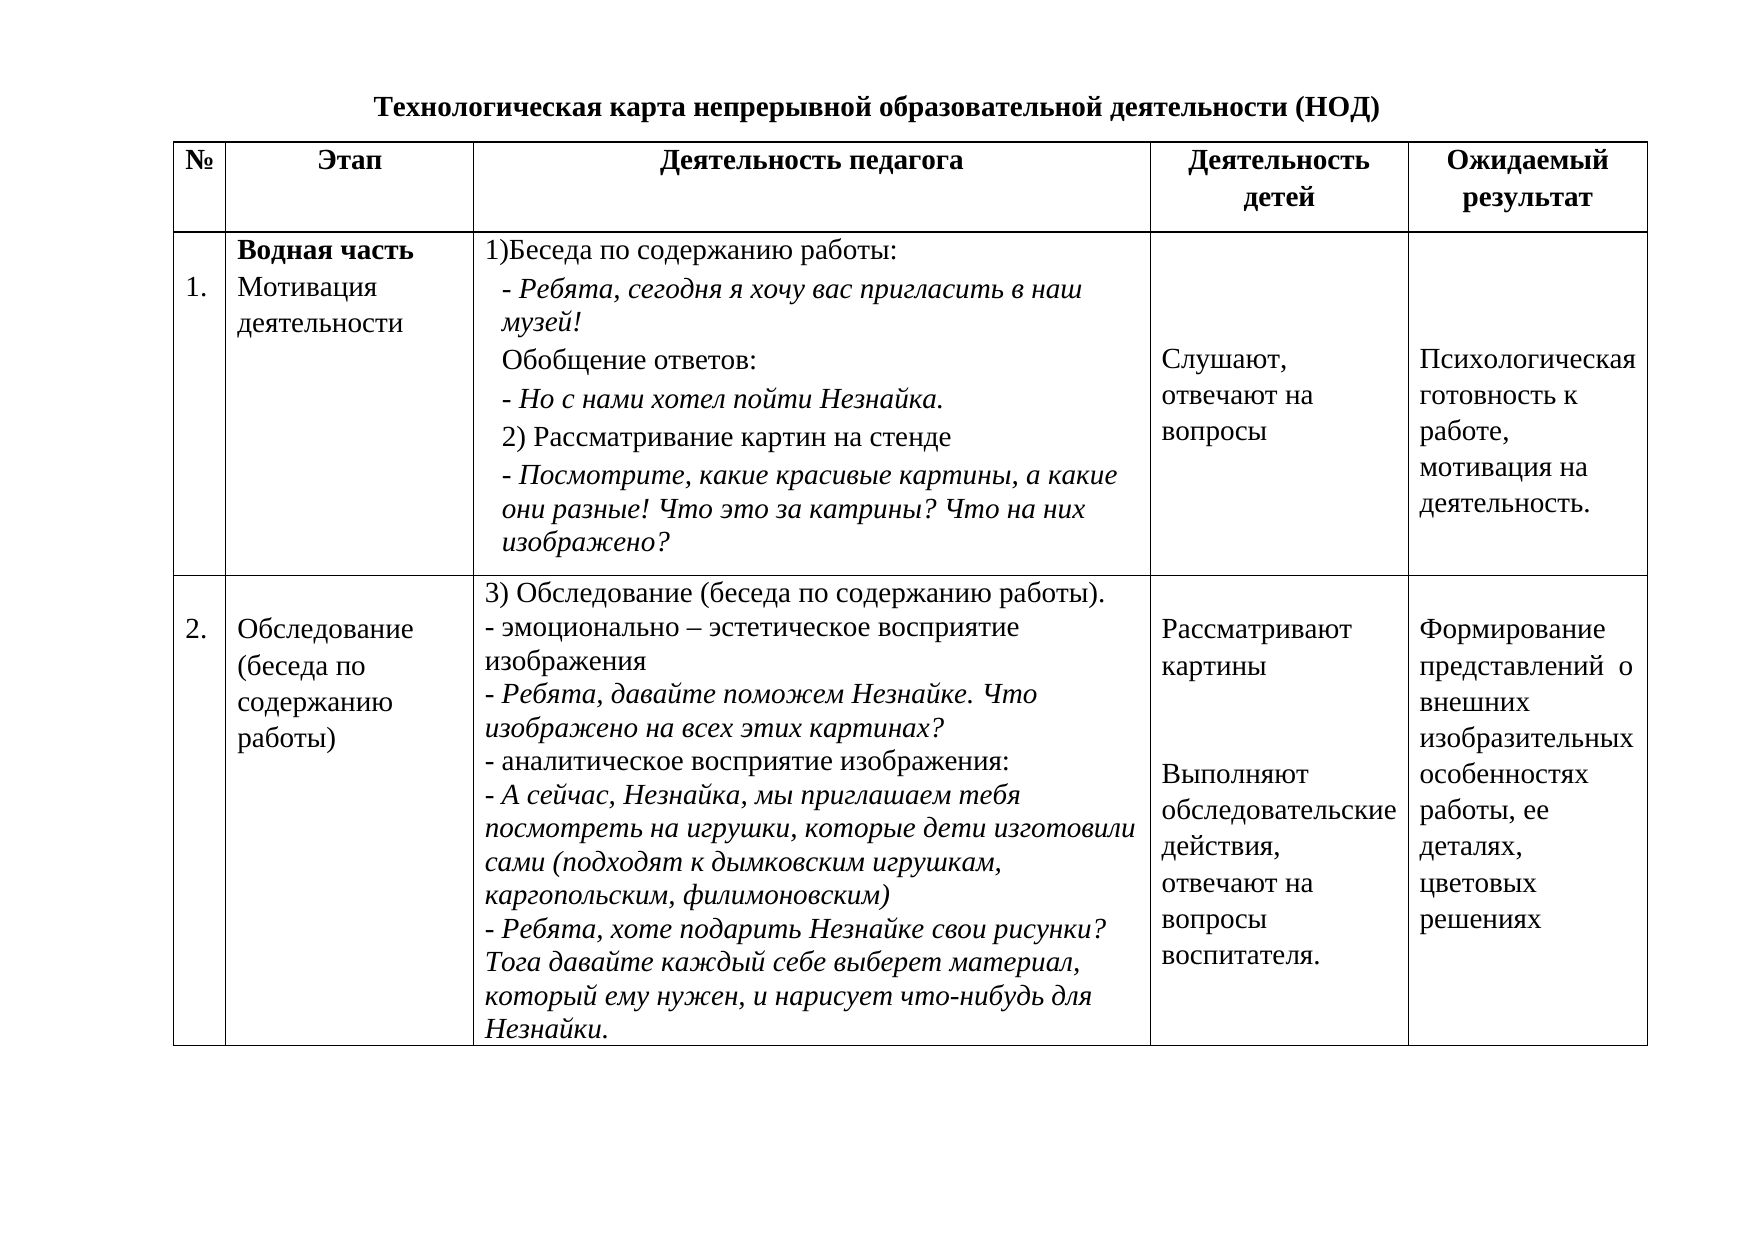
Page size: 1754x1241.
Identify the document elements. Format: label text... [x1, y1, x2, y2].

table_cell Рассматривают картины Выполняют обследовательские действия, отвечают на вопросы воспитателя. [1151, 576, 1408, 1045]
table_cell 1)Беседа по содержанию работы: - Ребята, сегодня я хочу вас пригласить в наш музей! Обобщение ответов: - Но с нами хотел пойти Незнайка. 2) Рассматривание картин на стенде - Посмотрите, какие красивые картины, а какие они разные! Что это за катрины? Что на них изображено? [474, 233, 1150, 574]
table_header Деятельность педагога [474, 143, 1150, 231]
table_cell Водная часть Мотивация деятельности [226, 233, 473, 574]
table_cell Слушают, отвечают на вопросы [1151, 233, 1408, 574]
text Технологическая карта непрерывной образовательной деятельности (НОД) [118, 89, 1636, 122]
table_cell 1. [174, 233, 225, 574]
table_header № [174, 143, 225, 231]
table_header Деятельность детей [1151, 143, 1408, 231]
table_cell Обследование (беседа по содержанию работы) [226, 576, 473, 1045]
table_cell Формирование представлений о внешних изобразительных особенностях работы, ее деталях, цветовых решениях [1409, 576, 1647, 1045]
table_cell 3) Обследование (беседа по содержанию работы). - эмоционально – эстетическое восприятие изображения - Ребята, давайте поможем Незнайке. Что изображено на всех этих картинах? - аналитическое восприятие изображения: - А сейчас, Незнайка, мы приглашаем тебя посмотреть на игрушки, которые дети изготовили сами (подходят к дымковским игрушкам, каргопольским, филимоновским) - Ребята, хоте подарить Незнайке свои рисунки? Тога давайте каждый себе выберет материал, который ему нужен, и нарисует что-нибудь для Незнайки. [474, 576, 1150, 1045]
table_header Этап [226, 143, 473, 231]
table_cell 2. [174, 576, 225, 1045]
table_header Ожидаемый результат [1409, 143, 1647, 231]
table_cell Психологическая готовность к работе, мотивация на деятельность. [1409, 233, 1647, 574]
